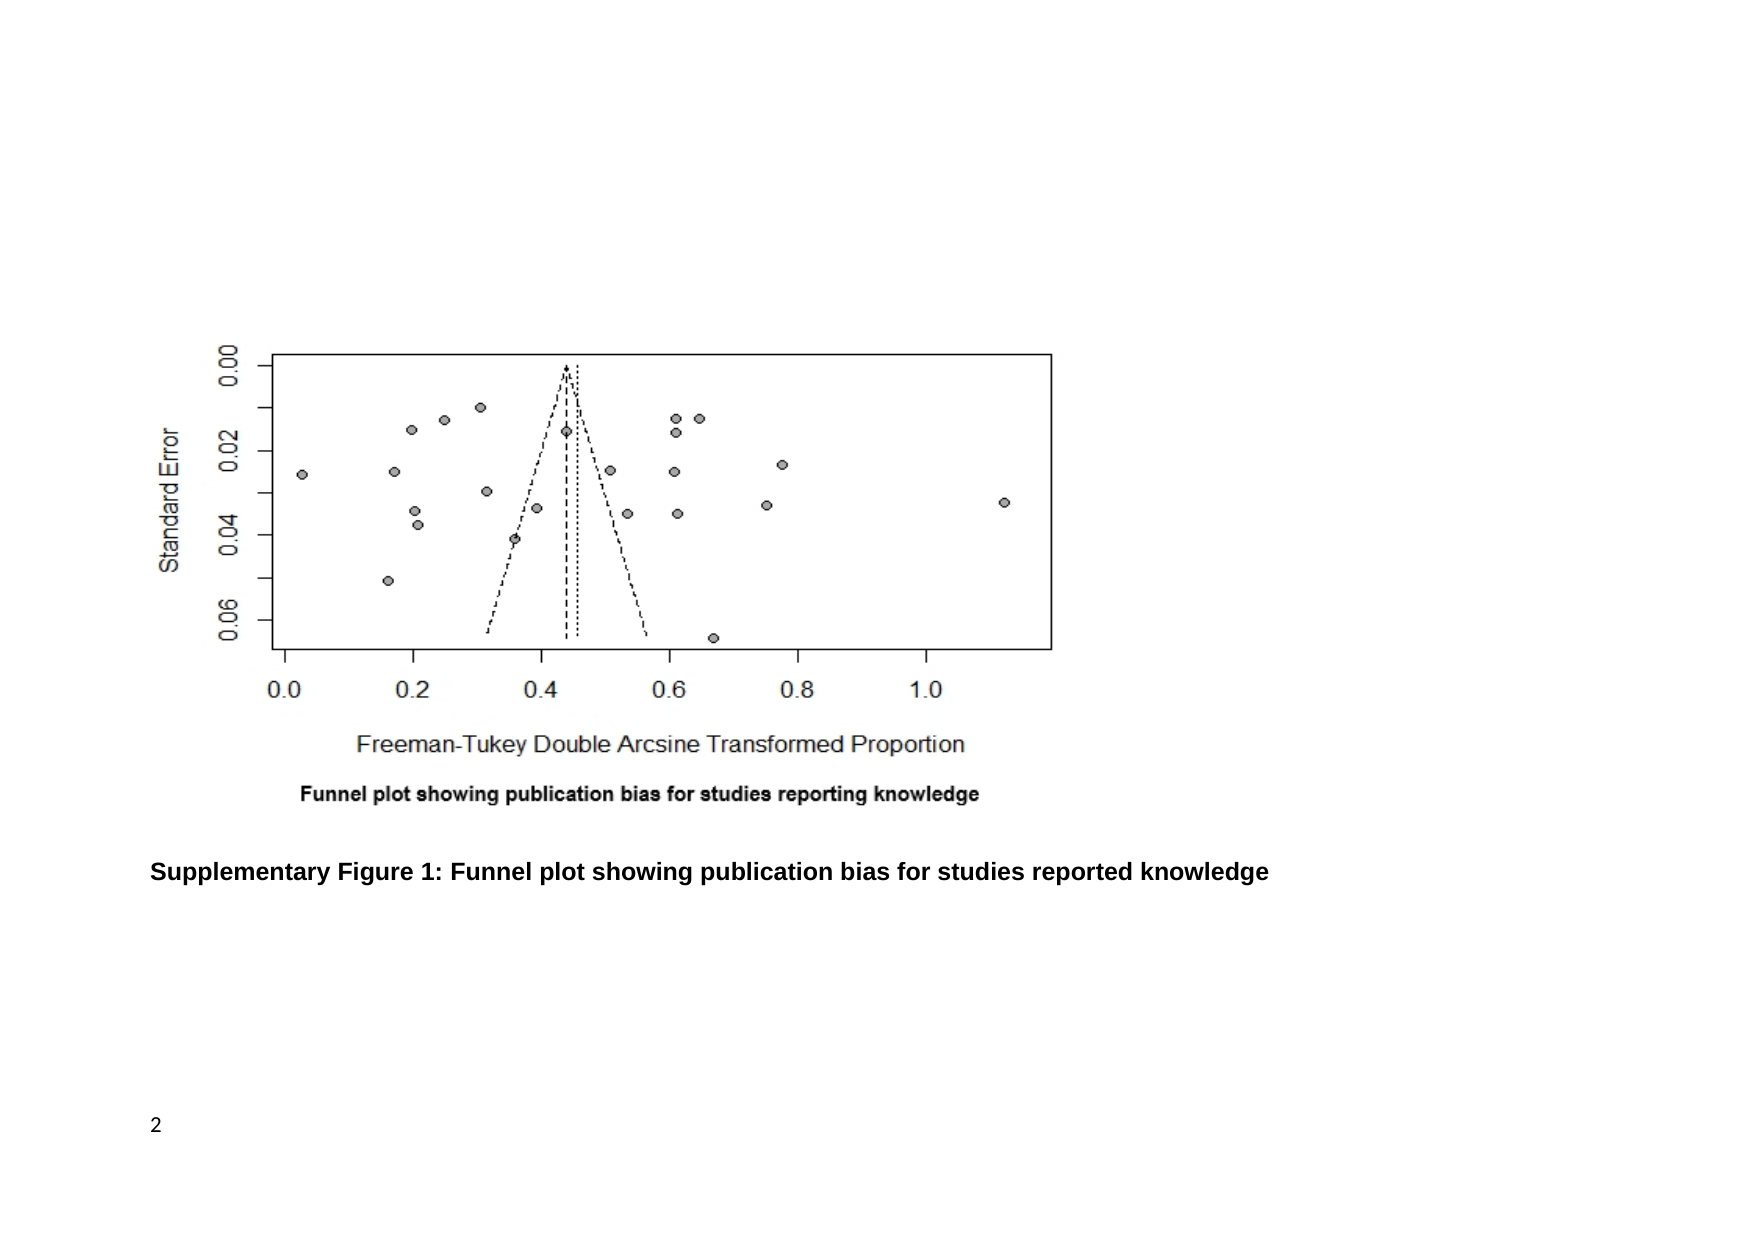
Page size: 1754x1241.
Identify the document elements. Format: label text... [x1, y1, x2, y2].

picture [150, 245, 1114, 839]
text Supplementary Figure 1: Funnel plot showing publication bias for studies reported knowledge [150, 857, 1604, 886]
